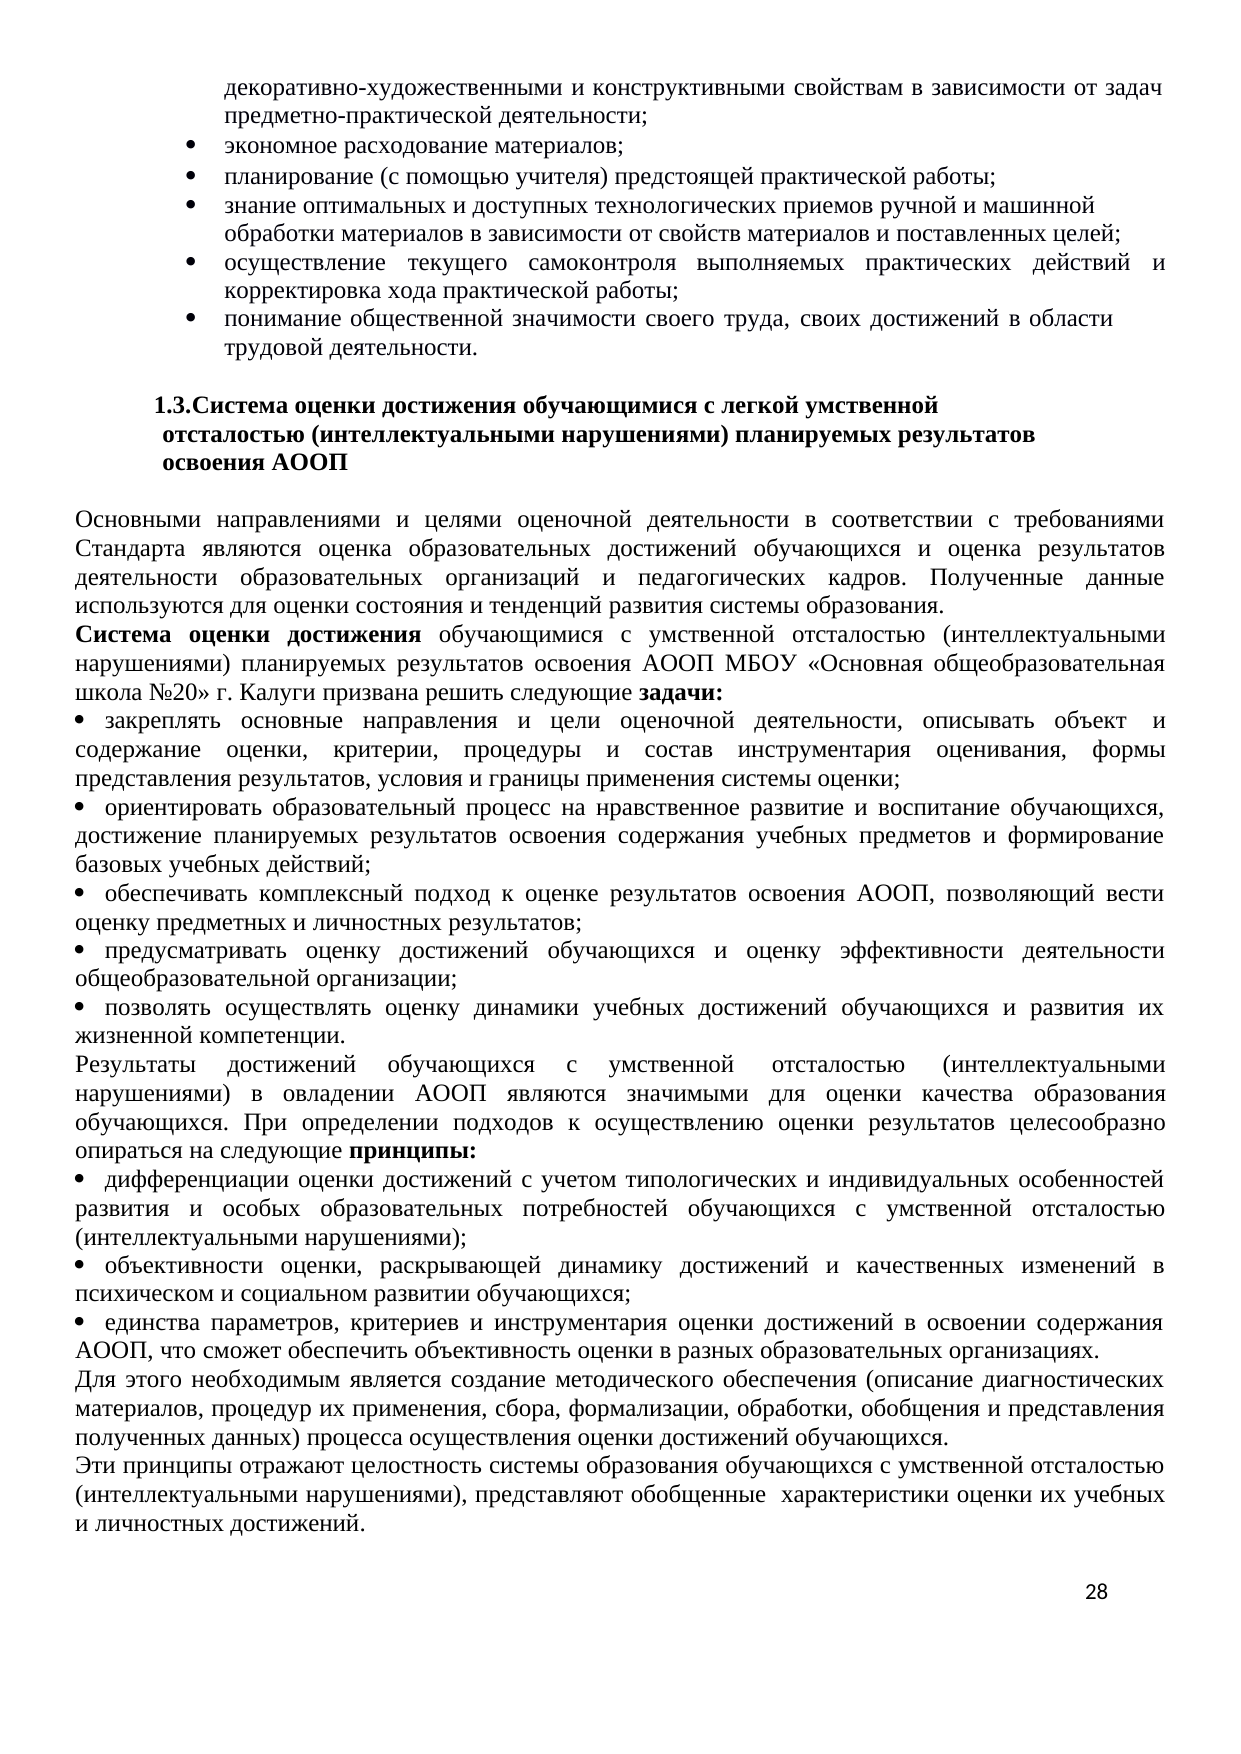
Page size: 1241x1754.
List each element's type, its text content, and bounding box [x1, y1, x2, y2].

list экономное расходование материалов; [186, 129, 1226, 160]
list закреплять основные направления и цели оценочной деятельности, описывать объект и содержание оценки, критерии, процедуры и состав инструментария оценивания, формы представления результатов, условия и границы применения системы оценки; [75, 706, 1166, 792]
text Результаты достижений обучающихся с умственной отсталостью (интеллектуальными нарушениями) в овладении АООП являются значимыми для оценки качества образования обучающихся. При определении подходов к осуществлению оценки результатов целесообразно опираться на следующие принципы: [75, 1049, 1166, 1164]
list осуществление текущего самоконтроля выполняемых практических действий и корректировка хода практической работы; [186, 248, 1165, 304]
list понимание общественной значимости своего труда, своих достижений в области трудовой деятельности. [186, 304, 1166, 361]
list знание оптимальных и доступных технологических приемов ручной и машинной обработки материалов в зависимости от свойств материалов и поставленных целей; [186, 191, 1165, 247]
text Для этого необходимым является создание методического обеспечения (описание диагностических материалов, процедур их применения, сбора, формализации, обработки, обобщения и представления полученных данных) процесса осуществления оценки достижений обучающихся. [75, 1364, 1166, 1450]
text Основными направлениями и целями оценочной деятельности в соответствии с требованиями Стандарта являются оценка образовательных достижений обучающихся и оценка результатов деятельности образовательных организаций и педагогических кадров. Полученные данные используются для оценки состояния и тенденций развития системы образования. [75, 504, 1165, 619]
list предусматривать оценку достижений обучающихся и оценку эффективности деятельности общеобразовательной организации; [75, 936, 1165, 992]
list дифференциации оценки достижений с учетом типологических и индивидуальных особенностей развития и особых образовательных потребностей обучающихся с умственной отсталостью (интеллектуальными нарушениями); [75, 1164, 1165, 1250]
list ориентировать образовательный процесс на нравственное развитие и воспитание обучающихся, достижение планируемых результатов освоения содержания учебных предметов и формирование базовых учебных действий; [75, 792, 1165, 878]
list планирование (с помощью учителя) предстоящей практической работы; [186, 160, 1226, 190]
text 28 [75, 1577, 1108, 1605]
list единства параметров, критериев и инструментария оценки достижений в освоении содержания АООП, что сможет обеспечить объективность оценки в разных образовательных организациях. [75, 1308, 1164, 1364]
list обеспечивать комплексный подход к оценке результатов освоения АООП, позволяющий вести оценку предметных и личностных результатов; [75, 878, 1165, 936]
text декоративно-художественными и конструктивными свойствам в зависимости от задач предметно-практической деятельности; [224, 72, 1165, 129]
text Система оценки достижения обучающимися с умственной отсталостью (интеллектуальными нарушениями) планируемых результатов освоения АООП МБОУ «Основная общеобразовательная школа №20» г. Калуги призвана решить следующие задачи: [75, 619, 1166, 706]
list объективности оценки, раскрывающей динамику достижений и качественных изменений в психическом и социальном развитии обучающихся; [75, 1251, 1165, 1307]
text Эти принципы отражают целостность системы образования обучающихся с умственной отсталостью (интеллектуальными нарушениями), представляют обобщенные характеристики оценки их учебных и личностных достижений. [75, 1450, 1166, 1537]
subtitle Система оценки достижения обучающимися с легкой умственной отсталостью (интеллектуальными нарушениями) планируемых результатов освоения АООП [153, 390, 1087, 476]
list позволять осуществлять оценку динамики учебных достижений обучающихся и развития их жизненной компетенции. [75, 993, 1164, 1049]
